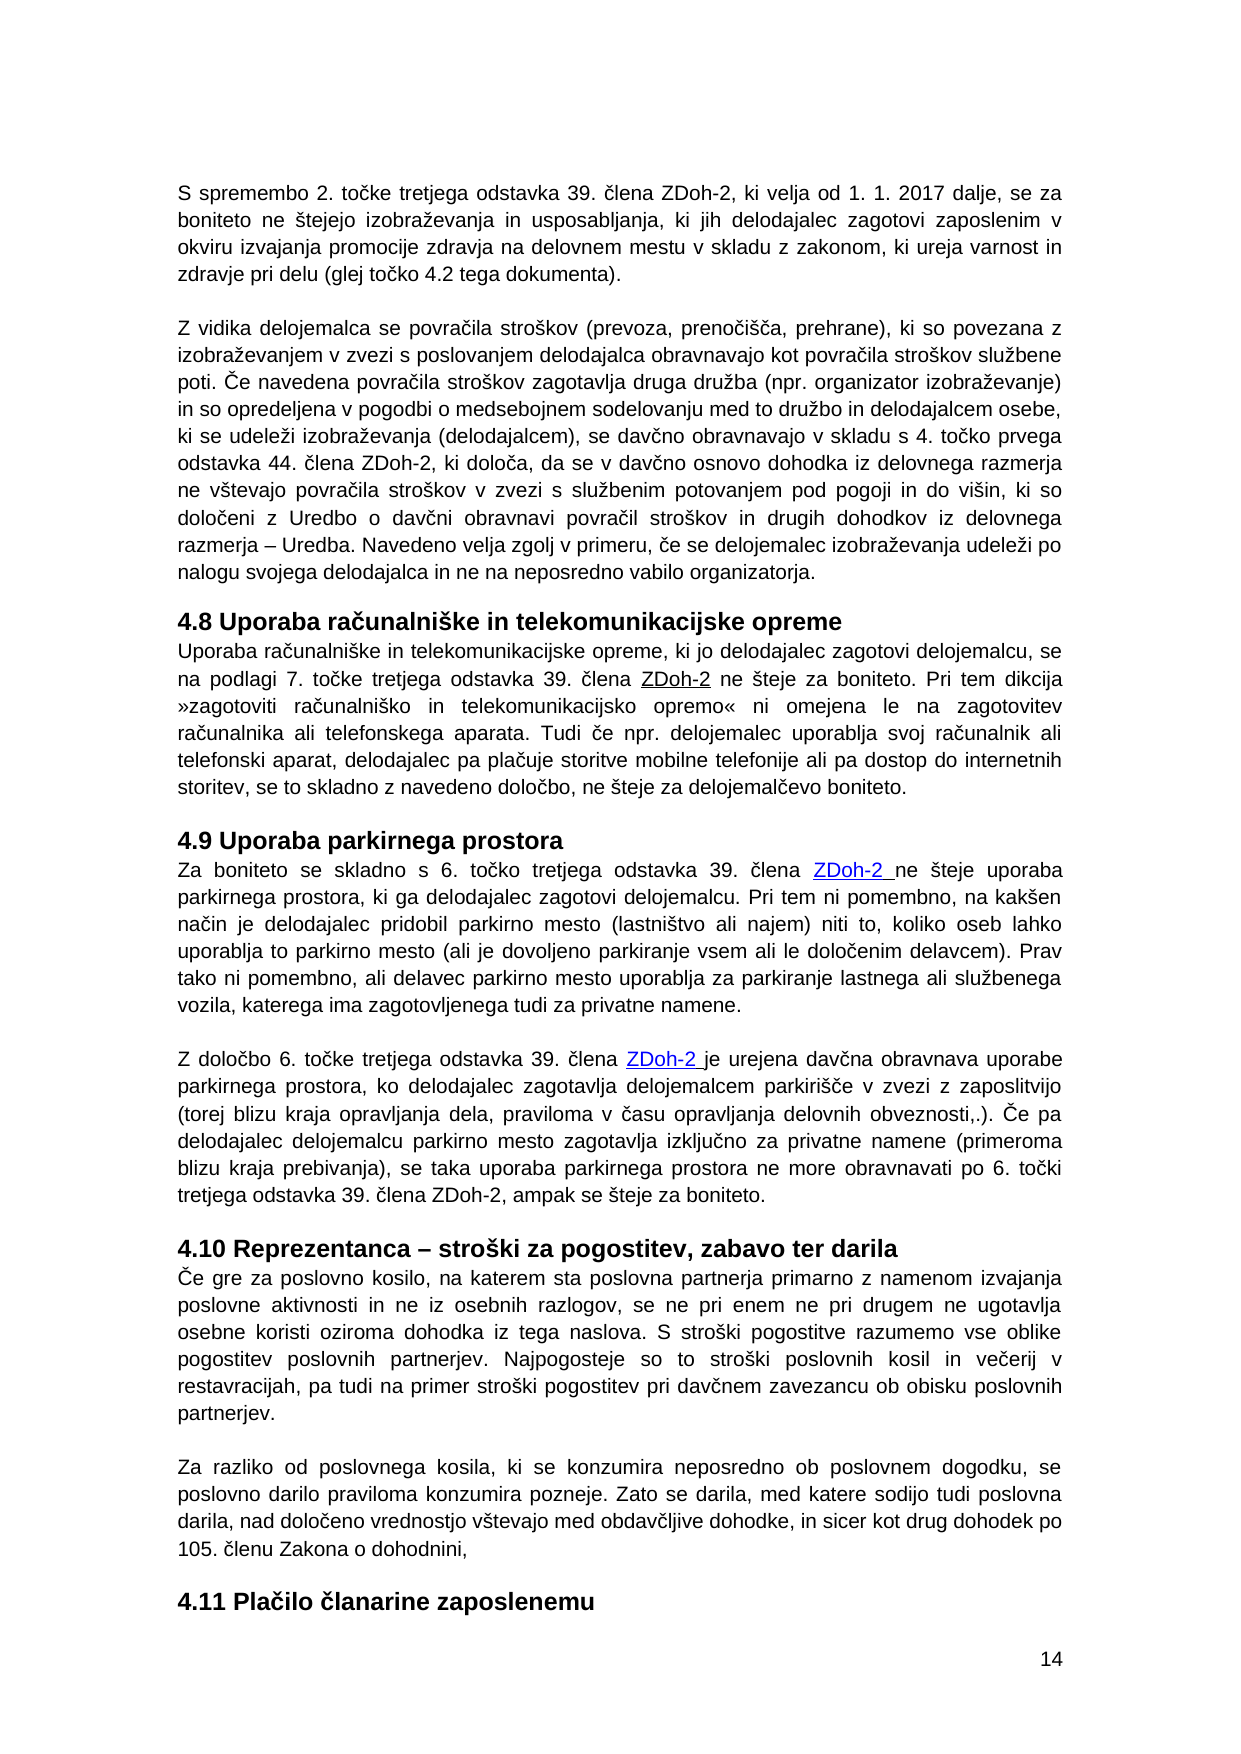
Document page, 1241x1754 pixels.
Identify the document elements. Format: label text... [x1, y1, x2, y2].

text Z določbo 6. točke tretjega odstavka 39. člena ZDoh-2 je urejena davčna obravnava uporabe parkirnega prostora, ko delodajalec zagotavlja delojemalcem parkirišče v zvezi z zaposlitvijo (torej blizu kraja opravljanja dela, praviloma v času opravljanja delovnih obveznosti,.). Če pa delodajalec delojemalcu parkirno mesto zagotavlja izključno za privatne namene (primeroma blizu kraja prebivanja), se taka uporaba parkirnega prostora ne more obravnavati po 6. točki tretjega odstavka 39. člena ZDoh-2, ampak se šteje za boniteto. [177, 1044, 1063, 1207]
text Če gre za poslovno kosilo, na katerem sta poslovna partnerja primarno z namenom izvajanja poslovne aktivnosti in ne iz osebnih razlogov, se ne pri enem ne pri drugem ne ugotavlja osebne koristi oziroma dohodka iz tega naslova. S stroški pogostitve razumemo vse oblike pogostitev poslovnih partnerjev. Najpogosteje so to stroški poslovnih kosil in večerij v restavracijah, pa tudi na primer stroški pogostitev pri davčnem zavezancu ob obisku poslovnih partnerjev. [177, 1262, 1063, 1425]
text Za boniteto se skladno s 6. točko tretjega odstavka 39. člena ZDoh-2 ne šteje uporaba parkirnega prostora, ki ga delodajalec zagotovi delojemalcu. Pri tem ni pomembno, na kakšen način je delodajalec pridobil parkirno mesto (lastništvo ali najem) niti to, koliko oseb lahko uporablja to parkirno mesto (ali je dovoljeno parkiranje vsem ali le določenim delavcem). Prav tako ni pomembno, ali delavec parkirno mesto uporablja za parkiranje lastnega ali službenega vozila, katerega ima zagotovljenega tudi za privatne namene. [177, 854, 1063, 1017]
text 4.8 Uporaba računalniške in telekomunikacijske opreme [177, 607, 1063, 636]
text Za razliko od poslovnega kosila, ki se konzumira neposredno ob poslovnem dogodku, se poslovno darilo praviloma konzumira pozneje. Zato se darila, med katere sodijo tudi poslovna darila, nad določeno vrednostjo vštevajo med obdavčljive dohodke, in sicer kot drug dohodek po 105. členu Zakona o dohodnini, [177, 1452, 1063, 1560]
text S spremembo 2. točke tretjega odstavka 39. člena ZDoh-2, ki velja od 1. 1. 2017 dalje, se za boniteto ne štejejo izobraževanja in usposabljanja, ki jih delodajalec zagotovi zaposlenim v okviru izvajanja promocije zdravja na delovnem mestu v skladu z zakonom, ki ureja varnost in zdravje pri delu (glej točko 4.2 tega dokumenta). [177, 177, 1063, 286]
text 4.11 Plačilo članarine zaposlenemu [177, 1587, 1063, 1616]
text Z vidika delojemalca se povračila stroškov (prevoza, prenočišča, prehrane), ki so povezana z izobraževanjem v zvezi s poslovanjem delodajalca obravnavajo kot povračila stroškov službene poti. Če navedena povračila stroškov zagotavlja druga družba (npr. organizator izobraževanje) in so opredeljena v pogodbi o medsebojnem sodelovanju med to družbo in delodajalcem osebe, ki se udeleži izobraževanja (delodajalcem), se davčno obravnavajo v skladu s 4. točko prvega odstavka 44. člena ZDoh-2, ki določa, da se v davčno osnovo dohodka iz delovnega razmerja ne vštevajo povračila stroškov v zvezi s službenim potovanjem pod pogoji in do višin, ki so določeni z Uredbo o davčni obravnavi povračil stroškov in drugih dohodkov iz delovnega razmerja – Uredba. Navedeno velja zgolj v primeru, če se delojemalec izobraževanja udeleži po nalogu svojega delodajalca in ne na neposredno vabilo organizatorja. [177, 313, 1063, 583]
text Uporaba računalniške in telekomunikacijske opreme, ki jo delodajalec zagotovi delojemalcu, se na podlagi 7. točke tretjega odstavka 39. člena ZDoh-2 ne šteje za boniteto. Pri tem dikcija »zagotoviti računalniško in telekomunikacijsko opremo« ni omejena le na zagotovitev računalnika ali telefonskega aparata. Tudi če npr. delojemalec uporablja svoj računalnik ali telefonski aparat, delodajalec pa plačuje storitve mobilne telefonije ali pa dostop do internetnih storitev, se to skladno z navedeno določbo, ne šteje za delojemalčevo boniteto. [177, 636, 1063, 799]
text 4.9 Uporaba parkirnega prostora [177, 826, 1063, 854]
text 4.10 Reprezentanca – stroški za pogostitev, zabavo ter darila [177, 1234, 1063, 1262]
